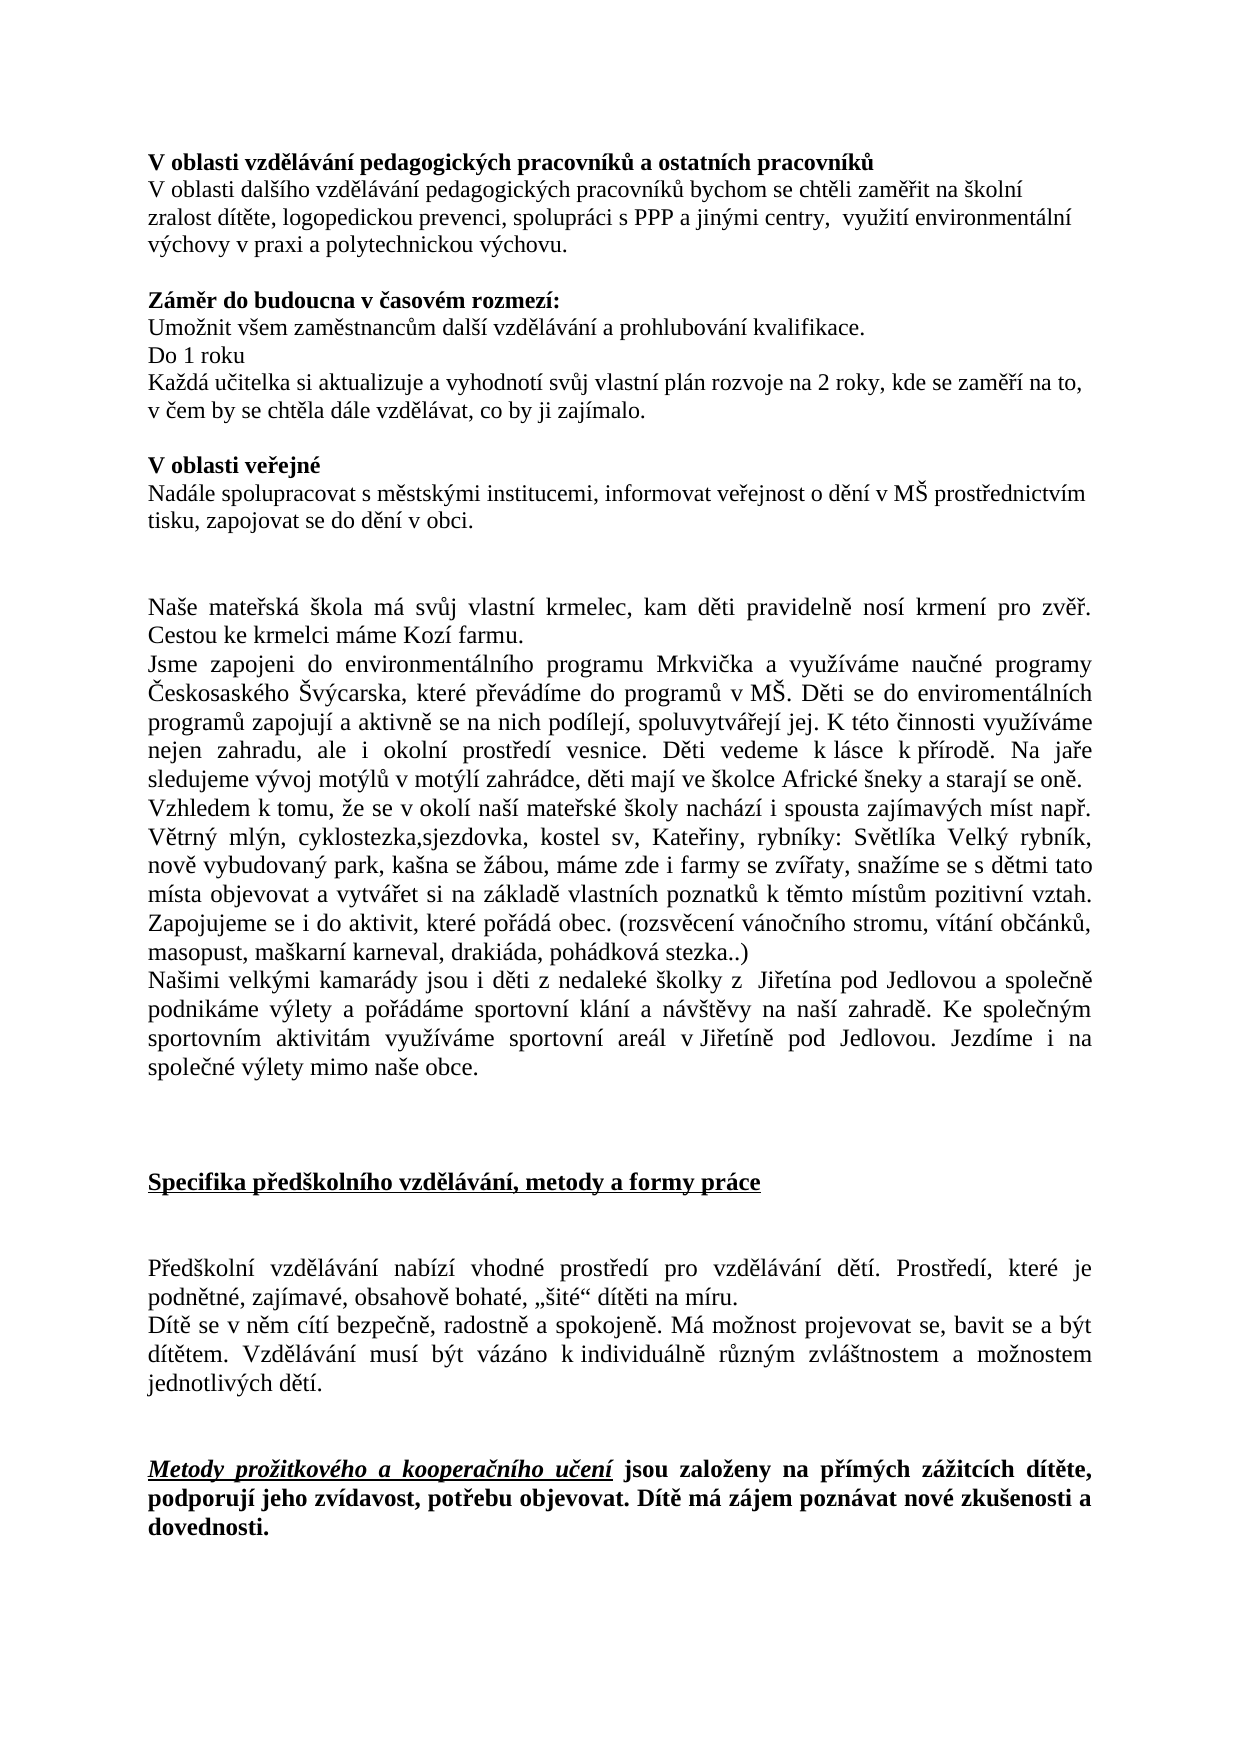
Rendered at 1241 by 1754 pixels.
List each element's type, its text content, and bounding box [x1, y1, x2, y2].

text Do 1 roku [148, 341, 1093, 368]
text Každá učitelka si aktualizuje a vyhodnotí svůj vlastní plán rozvoje na 2 roky, kde se zaměří na to, v čem by se chtěla dále vzdělávat, co by ji zajímalo. [148, 368, 1093, 424]
text V oblasti vzdělávání pedagogických pracovníků a ostatních pracovníků [148, 148, 1093, 175]
text Našimi velkými kamarády jsou i děti z nedaleké školky z Jiřetína pod Jedlovou a společně podnikáme výlety a pořádáme sportovní klání a návštěvy na naší zahradě. Ke společným sportovním aktivitám využíváme sportovní areál v Jiřetíně pod Jedlovou. Jezdíme i na společné výlety mimo naše obce. [148, 965, 1093, 1080]
text V oblasti dalšího vzdělávání pedagogických pracovníků bychom se chtěli zaměřit na školní zralost dítěte, logopedickou prevenci, spolupráci s PPP a jinými centry, využití environmentální výchovy v praxi a polytechnickou výchovu. [148, 175, 1093, 258]
text Specifika předškolního vzdělávání, metody a formy práce [148, 1167, 1093, 1195]
text Umožnit všem zaměstnancům další vzdělávání a prohlubování kvalifikace. [148, 313, 1093, 341]
text V oblasti veřejné [148, 451, 1093, 479]
text Nadále spolupracovat s městskými institucemi, informovat veřejnost o dění v MŠ prostřednictvím tisku, zapojovat se do dění v obci. [148, 479, 1093, 534]
text Záměr do budoucna v časovém rozmezí: [148, 286, 1093, 313]
text Naše mateřská škola má svůj vlastní krmelec, kam děti pravidelně nosí krmení pro zvěř. Cestou ke krmelci máme Kozí farmu. [148, 592, 1093, 649]
text Dítě se v něm cítí bezpečně, radostně a spokojeně. Má možnost projevovat se, bavit se a být dítětem. Vzdělávání musí být vázáno k individuálně různým zvláštnostem a možnostem jednotlivých dětí. [148, 1310, 1093, 1397]
text Vzhledem k tomu, že se v okolí naší mateřské školy nachází i spousta zajímavých míst např. Větrný mlýn, cyklostezka,sjezdovka, kostel sv, Kateřiny, rybníky: Světlíka Velký rybník, nově vybudovaný park, kašna se žábou, máme zde i farmy se zvířaty, snažíme se s dětmi tato místa objevovat a vytvářet si na základě vlastních poznatků k těmto místům pozitivní vztah. Zapojujeme se i do aktivit, které pořádá obec. (rozsvěcení vánočního stromu, vítání občánků, masopust, maškarní karneval, drakiáda, pohádková stezka..) [148, 793, 1093, 965]
text Metody prožitkového a kooperačního učení jsou založeny na přímých zážitcích dítěte, podporují jeho zvídavost, potřebu objevovat. Dítě má zájem poznávat nové zkušenosti a dovednosti. [148, 1454, 1093, 1540]
text Jsme zapojeni do environmentálního programu Mrkvička a využíváme naučné programy Českosaského Švýcarska, které převádíme do programů v MŠ. Děti se do enviromentálních programů zapojují a aktivně se na nich podílejí, spoluvytvářejí jej. K této činnosti využíváme nejen zahradu, ale i okolní prostředí vesnice. Děti vedeme k lásce k přírodě. Na jaře sledujeme vývoj motýlů v motýlí zahrádce, děti mají ve školce Africké šneky a starají se oně. [148, 649, 1093, 793]
text Předškolní vzdělávání nabízí vhodné prostředí pro vzdělávání dětí. Prostředí, které je podnětné, zajímavé, obsahově bohaté, „šité“ dítěti na míru. [148, 1253, 1093, 1310]
